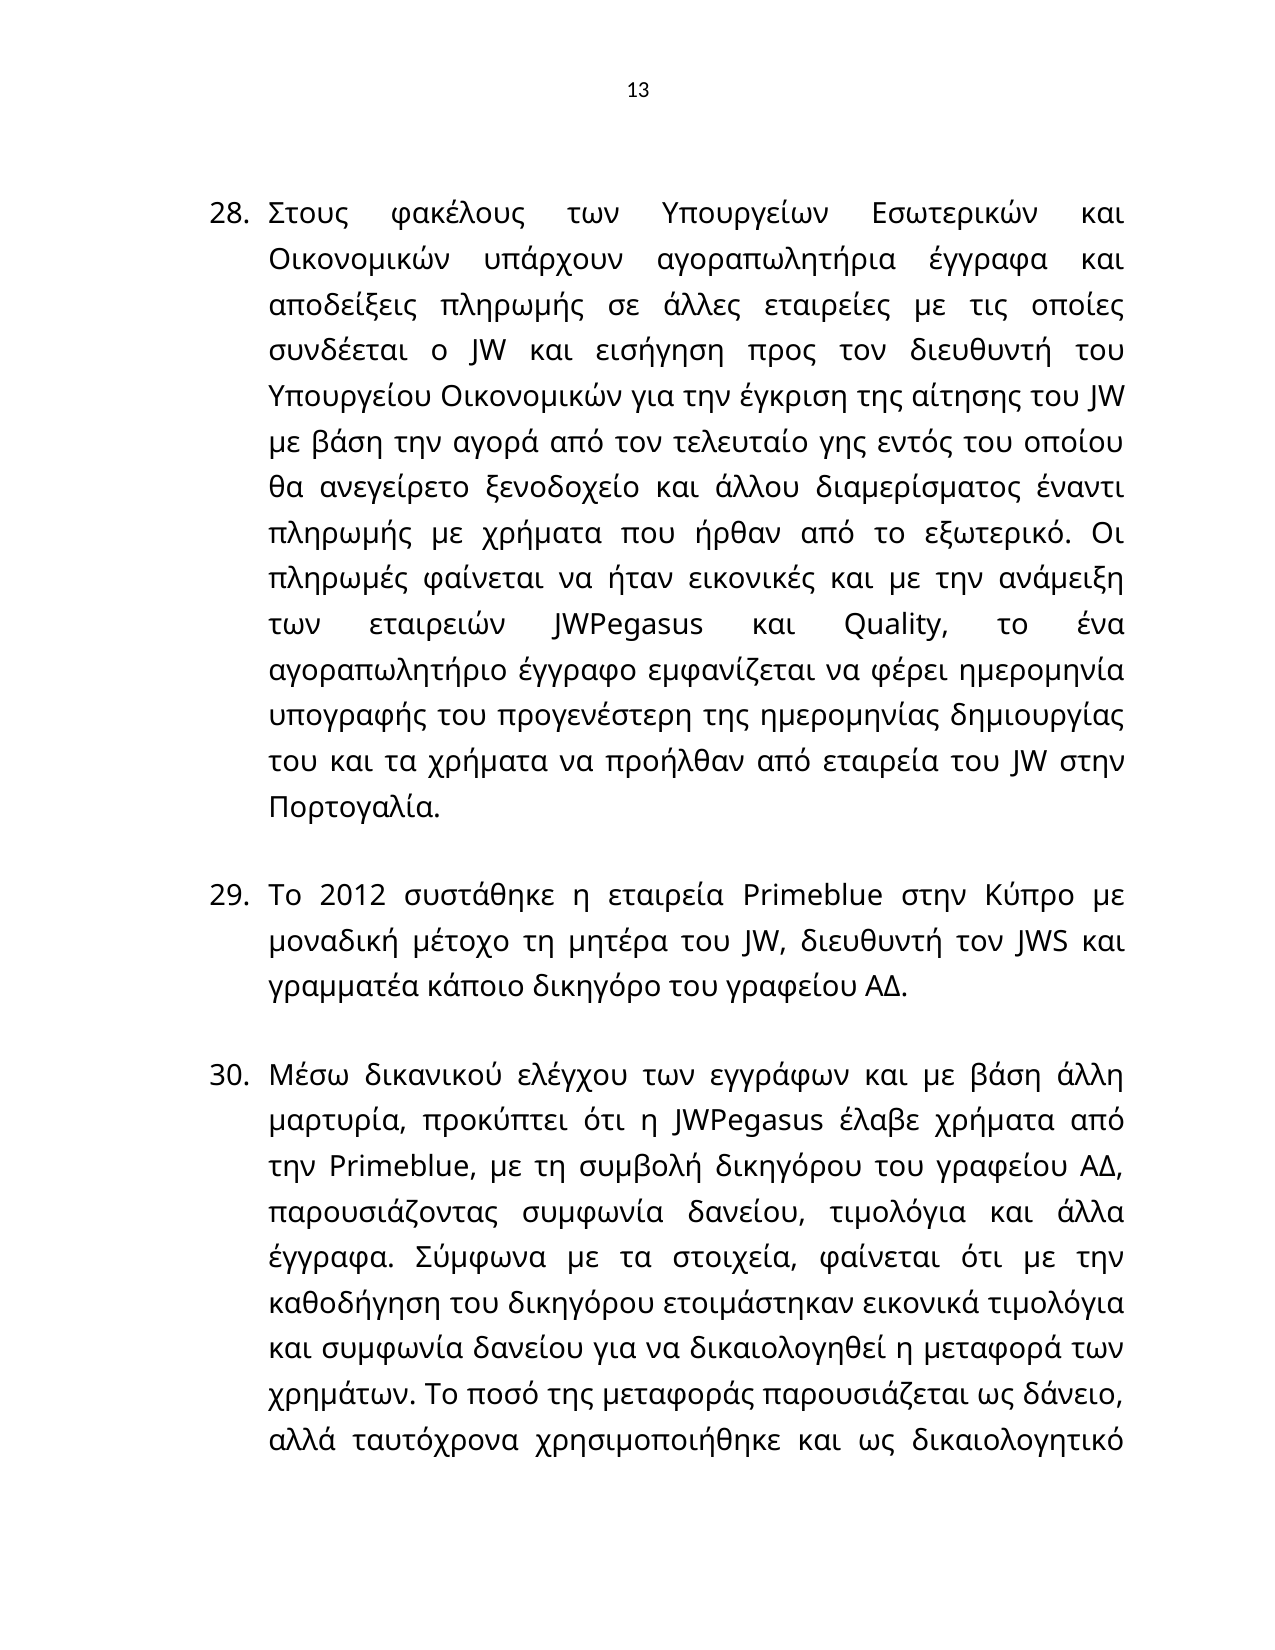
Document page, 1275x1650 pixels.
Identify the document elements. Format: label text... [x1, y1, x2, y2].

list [209, 1054, 1125, 1459]
list Το 2012 συστάθηκε η εταιρεία Primeblue στην Κύπρο με μοναδική μέτοχο τη μητέρα του JW, διευθυντή τον JWS και γραμματέα κάποιο δικηγόρο του γραφείου ΑΔ. [209, 874, 1125, 1005]
list Στους φακέλους των Υπουργείων Εσωτερικών και Οικονομικών υπάρχουν αγοραπωλητήρια έγγραφα και αποδείξεις πληρωμής σε άλλες εταιρείες με τις οποίες συνδέεται ο JW και εισήγηση προς τον διευθυντή του Υπουργείου Οικονομικών για την έγκριση της αίτησης του JW με βάση την αγορά από τον τελευταίο γης εντός του οποίου θα ανεγείρετο ξενοδοχείο και άλλου διαμερίσματος έναντι πληρωμής με χρήματα που ήρθαν από το εξωτερικό. Οι πληρωμές φαίνεται να ήταν εικονικές και με την ανάμειξη των εταιρειών JWPegasus και Quality, το ένα αγοραπωλητήριο έγγραφο εμφανίζεται να φέρει ημερομηνία υπογραφής του προγενέστερη της ημερομηνίας δημιουργίας του και τα χρήματα να προήλθαν από εταιρεία του JW στην Πορτογαλία. [209, 193, 1125, 826]
